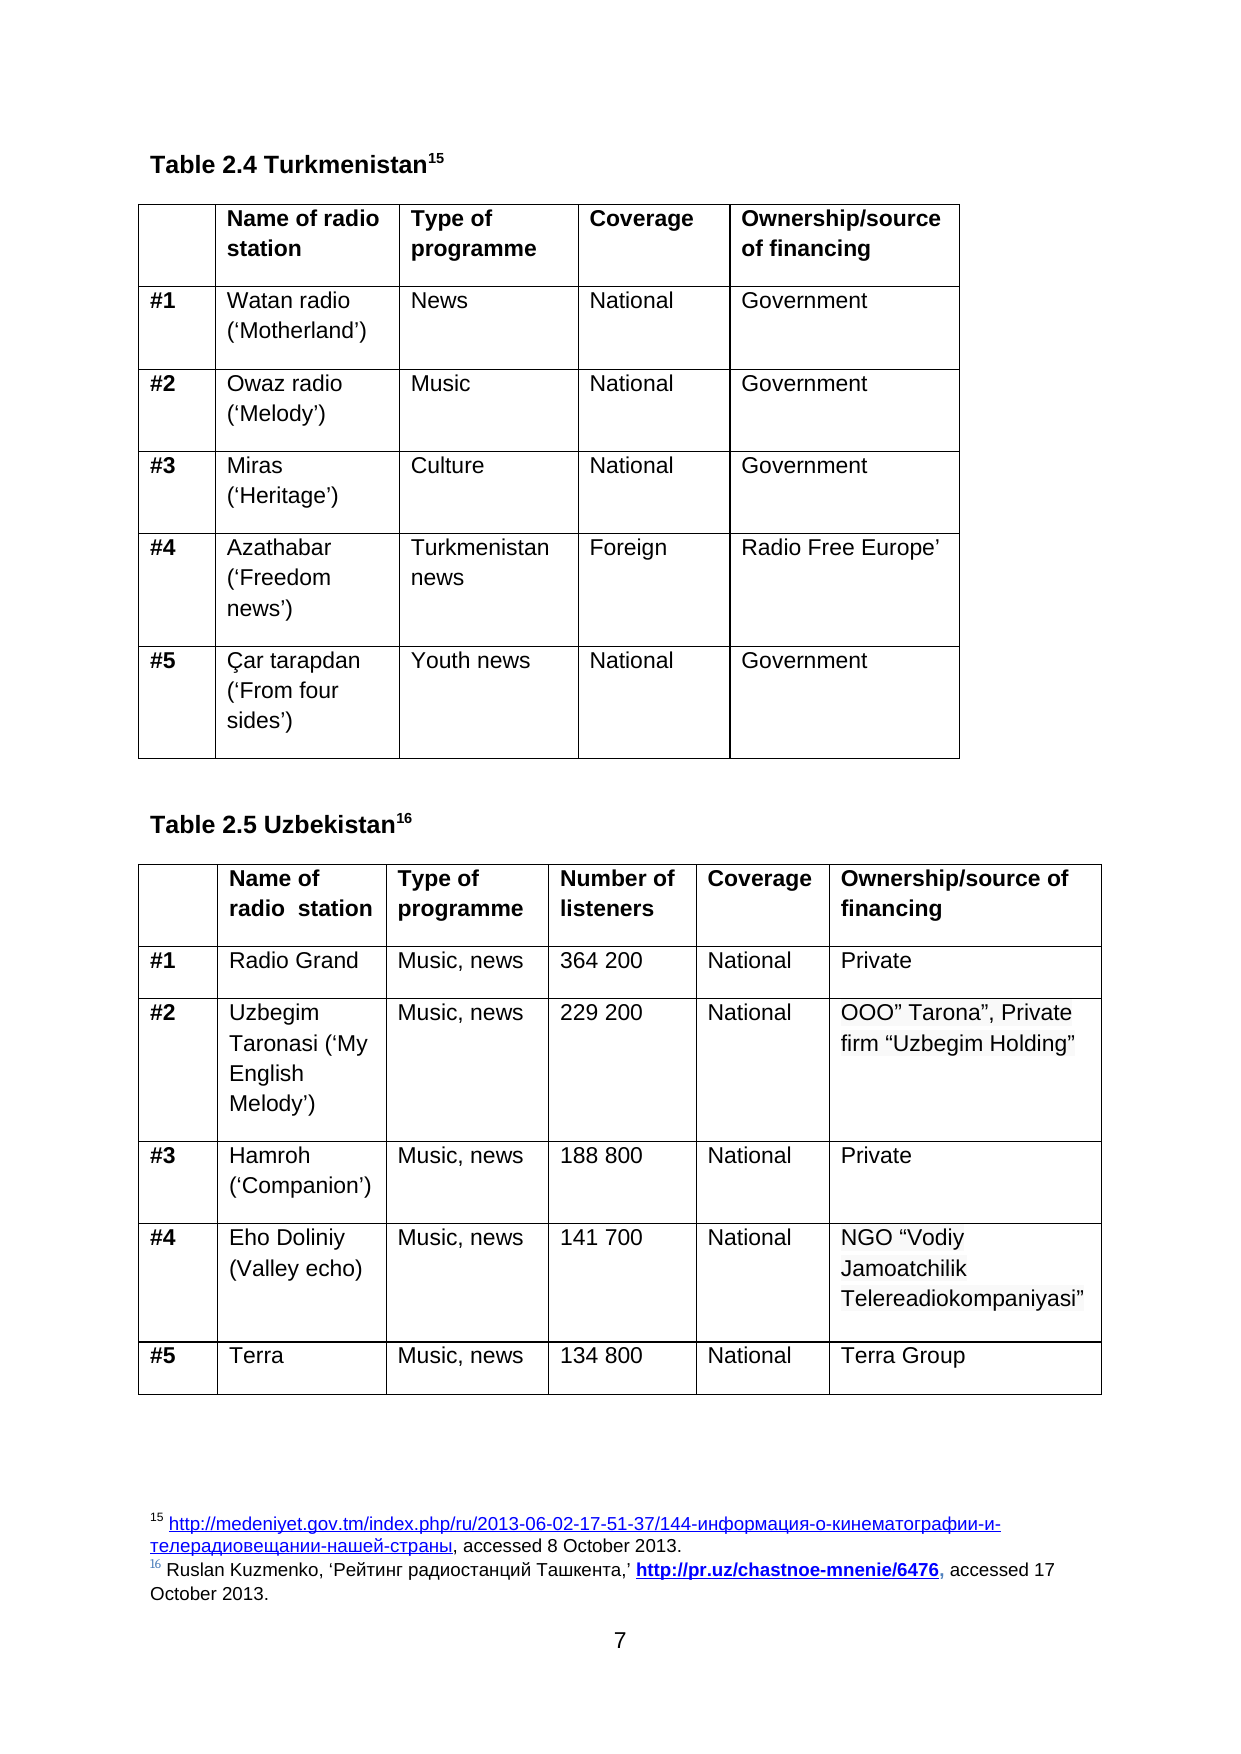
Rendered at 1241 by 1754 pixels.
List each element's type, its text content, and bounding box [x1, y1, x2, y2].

table_cell Watan radio (‘Motherland’) [216, 287, 399, 368]
table_cell Music, news [387, 947, 548, 998]
table_cell #4 [139, 1224, 217, 1341]
table_cell National [579, 370, 729, 451]
table_cell National [579, 287, 729, 368]
table_cell OOO” Tarona”, Private firm “Uzbegim Holding” [830, 999, 1101, 1141]
table_cell Music, news [387, 1343, 548, 1393]
table_cell Private [830, 947, 1101, 998]
table_header Name of radio station [216, 205, 399, 286]
table_cell Turkmenistan news [400, 534, 578, 646]
table_header Coverage [697, 865, 829, 946]
table_cell Radio Free Europe’ [731, 534, 959, 646]
table_cell Eho Doliniy (Valley echo) [218, 1224, 386, 1341]
table_header Number of listeners [549, 865, 696, 946]
table_cell Azathabar (‘Freedom news’) [216, 534, 399, 646]
table_cell 229 200 [549, 999, 696, 1141]
table_cell Terra Group [830, 1343, 1101, 1393]
table_header Name of radio station [218, 865, 386, 946]
table_cell 364 200 [549, 947, 696, 998]
table_cell Radio Grand [218, 947, 386, 998]
table_cell NGO “Vodiy Jamoatchilik Telereadiokompaniyasi” [830, 1224, 1101, 1341]
table_header [139, 865, 217, 946]
table_cell Private [830, 1142, 1101, 1223]
table_cell Youth news [400, 647, 578, 758]
table_cell Hamroh (‘Companion’) [218, 1142, 386, 1223]
table_cell Government [731, 287, 959, 368]
table_cell News [400, 287, 578, 368]
table_cell National [697, 999, 829, 1141]
table_cell National [697, 1343, 829, 1393]
table_header Type of programme [400, 205, 578, 286]
table_cell National [579, 647, 729, 758]
table_cell Government [731, 647, 959, 758]
table_cell Çar tarapdan (‘From four sides’) [216, 647, 399, 758]
table_header Type of programme [387, 865, 548, 946]
table_cell Miras (‘Heritage’) [216, 452, 399, 533]
table_cell #4 [139, 534, 215, 646]
table_cell 134 800 [549, 1343, 696, 1393]
table_cell National [579, 452, 729, 533]
table_cell #5 [139, 1343, 217, 1393]
text Table 2.4 Turkmenistan [150, 150, 1090, 179]
table_cell National [697, 1142, 829, 1223]
table_cell #1 [139, 947, 217, 998]
table_cell #2 [139, 999, 217, 1141]
text Table 2.5 Uzbekistan [150, 810, 1090, 839]
table_cell National [697, 947, 829, 998]
table_cell #5 [139, 647, 215, 758]
table_header Coverage [579, 205, 729, 286]
table_cell Foreign [579, 534, 729, 646]
table_cell Music, news [387, 999, 548, 1141]
table_cell #2 [139, 370, 215, 451]
table_cell Culture [400, 452, 578, 533]
table_cell National [697, 1224, 829, 1341]
table_header [139, 205, 215, 286]
table_cell #1 [139, 287, 215, 368]
table_cell #3 [139, 452, 215, 533]
table_header Ownership/source of financing [731, 205, 959, 286]
table_cell 141 700 [549, 1224, 696, 1341]
table_cell Music, news [387, 1142, 548, 1223]
table_cell Owaz radio (‘Melody’) [216, 370, 399, 451]
table_cell Terra [218, 1343, 386, 1393]
table_cell Uzbegim Taronasi (‘My English Melody’) [218, 999, 386, 1141]
table_cell Music, news [387, 1224, 548, 1341]
table_cell Government [731, 370, 959, 451]
table_cell #3 [139, 1142, 217, 1223]
table_cell Music [400, 370, 578, 451]
table_cell Government [731, 452, 959, 533]
table_header Ownership/source of financing [830, 865, 1101, 946]
table_cell 188 800 [549, 1142, 696, 1223]
